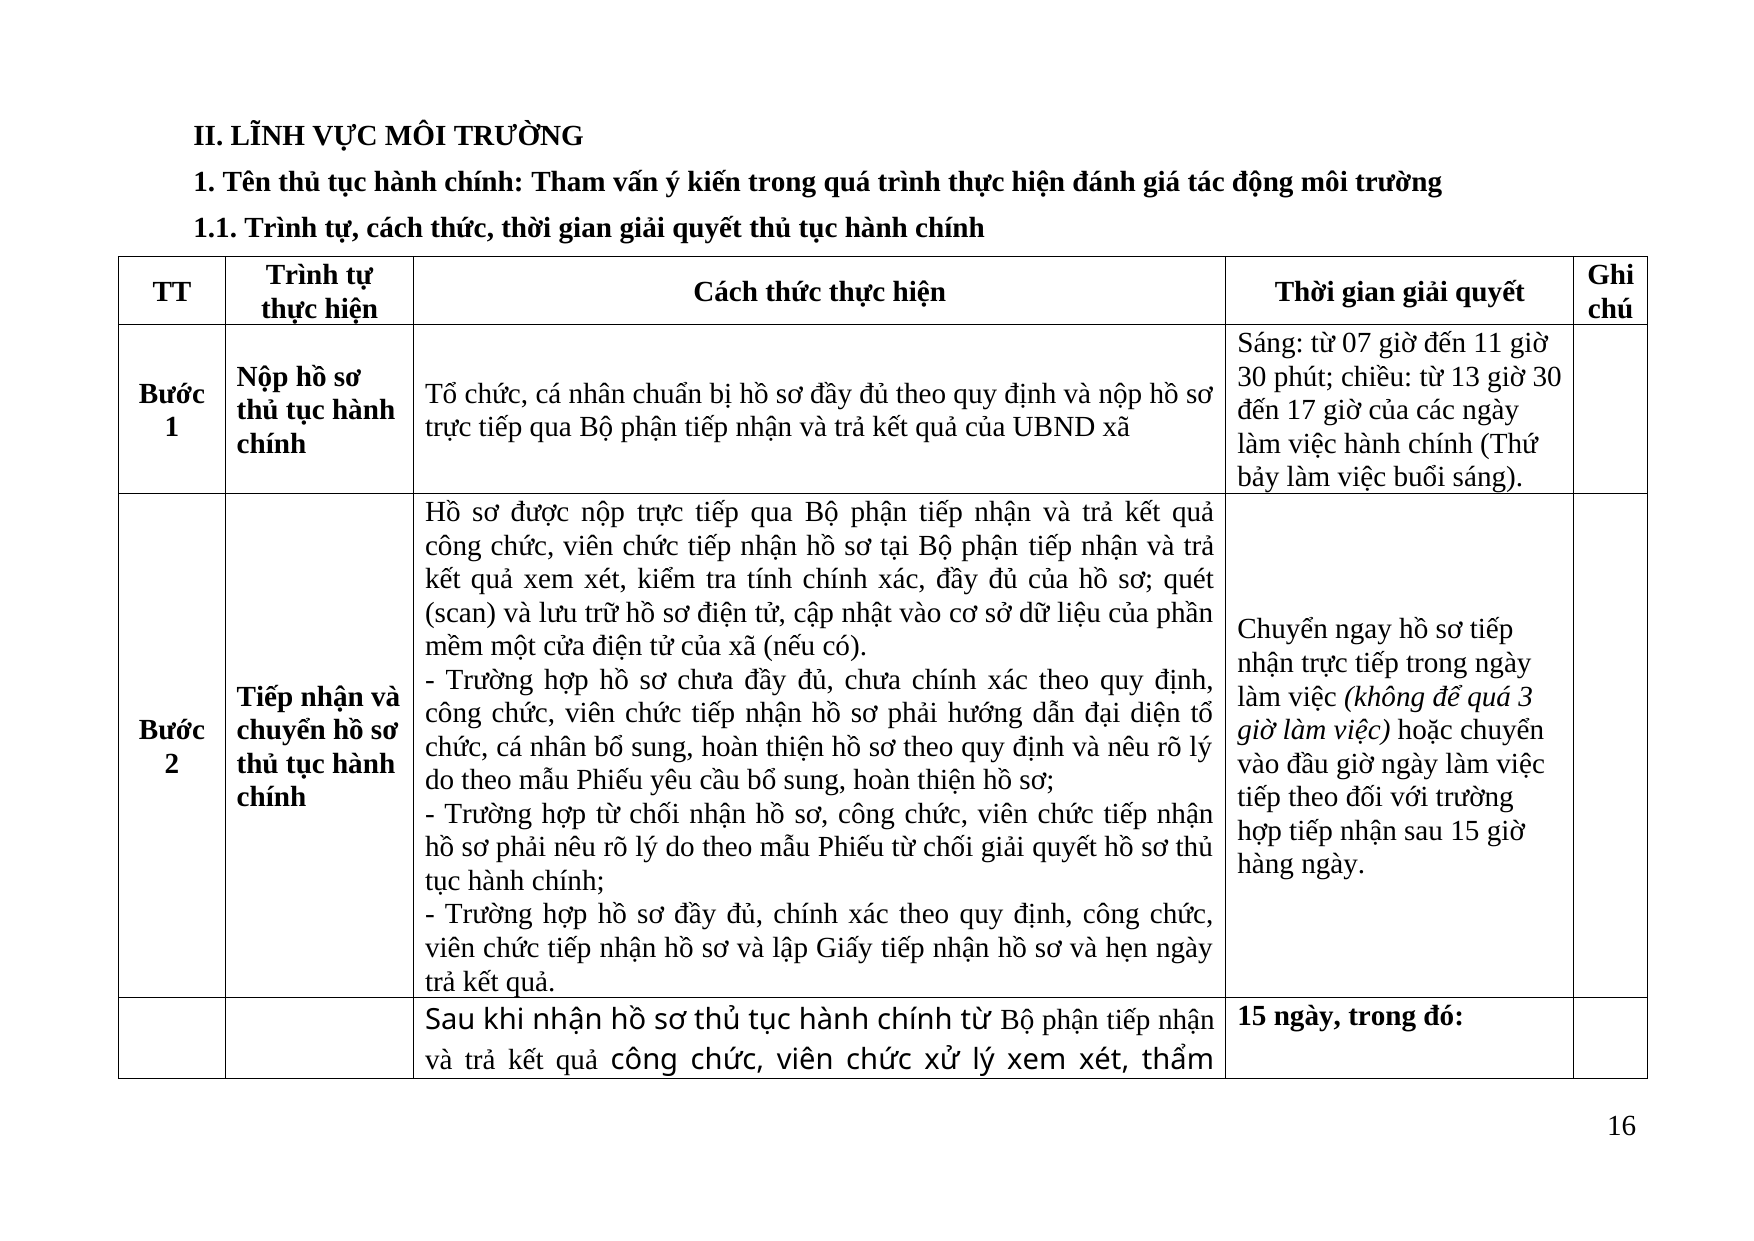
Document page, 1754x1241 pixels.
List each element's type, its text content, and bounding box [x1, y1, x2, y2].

table_cell Hồ sơ được nộp trực tiếp qua Bộ phận tiếp nhận và trả kết quả công chức, viên chức tiếp nhận hồ sơ tại Bộ phận tiếp nhận và trả kết quả xem xét, kiểm tra tính chính xác, đầy đủ của hồ sơ; quét (scan) và lưu trữ hồ sơ điện tử, cập nhật vào cơ sở dữ liệu của phần mềm một cửa điện tử của xã (nếu có). - Trường hợp hồ sơ chưa đầy đủ, chưa chính xác theo quy định, công chức, viên chức tiếp nhận hồ sơ phải hướng dẫn đại diện tổ chức, cá nhân bổ sung, hoàn thiện hồ sơ theo quy định và nêu rõ lý do theo mẫu Phiếu yêu cầu bổ sung, hoàn thiện hồ sơ; - Trường hợp từ chối nhận hồ sơ, công chức, viên chức tiếp nhận hồ sơ phải nêu rõ lý do theo mẫu Phiếu từ chối giải quyết hồ sơ thủ tục hành chính; - Trường hợp hồ sơ đầy đủ, chính xác theo quy định, công chức, viên chức tiếp nhận hồ sơ và lập Giấy tiếp nhận hồ sơ và hẹn ngày trả kết quả. [414, 494, 1225, 997]
table_header Cách thức thực hiện [414, 257, 1225, 324]
table_cell Bước 2 [119, 494, 225, 997]
table_cell Nộp hồ sơ thủ tục hành chính [226, 325, 413, 493]
text 1.1. Trình tự, cách thức, thời gian giải quyết thủ tục hành chính [118, 210, 1636, 244]
table_header Trình tự thực hiện [226, 257, 413, 324]
table_cell Sáng: từ 07 giờ đến 11 giờ 30 phút; chiều: từ 13 giờ 30 đến 17 giờ của các ngày làm việc hành chính (Thứ bảy làm việc buổi sáng). [1226, 325, 1573, 493]
table_cell [1574, 494, 1647, 997]
table_cell [226, 998, 413, 1078]
text 1. Tên thủ tục hành chính: Tham vấn ý kiến trong quá trình thực hiện đánh giá tác động môi trường [118, 164, 1639, 198]
table_cell Chuyển ngay hồ sơ tiếp nhận trực tiếp trong ngày làm việc (không để quá 3 giờ làm việc) hoặc chuyển vào đầu giờ ngày làm việc tiếp theo đối với trường hợp tiếp nhận sau 15 giờ hàng ngày. [1226, 494, 1573, 997]
table_header TT [119, 257, 225, 324]
table_cell 15 ngày, trong đó: [1226, 998, 1573, 1078]
table_cell Tiếp nhận và chuyển hồ sơ thủ tục hành chính [226, 494, 413, 997]
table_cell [414, 998, 1225, 1078]
table_header Ghi chú [1574, 257, 1647, 324]
table_cell Tổ chức, cá nhân chuẩn bị hồ sơ đầy đủ theo quy định và nộp hồ sơ trực tiếp qua Bộ phận tiếp nhận và trả kết quả của UBND xã [414, 325, 1225, 493]
table_cell Bước 1 [119, 325, 225, 493]
table_header Thời gian giải quyết [1226, 257, 1573, 324]
table_cell [1574, 325, 1647, 493]
table_cell [1574, 998, 1647, 1078]
text II. LĨNH VỰC MÔI TRƯỜNG [118, 118, 1636, 152]
table_cell [119, 998, 225, 1078]
